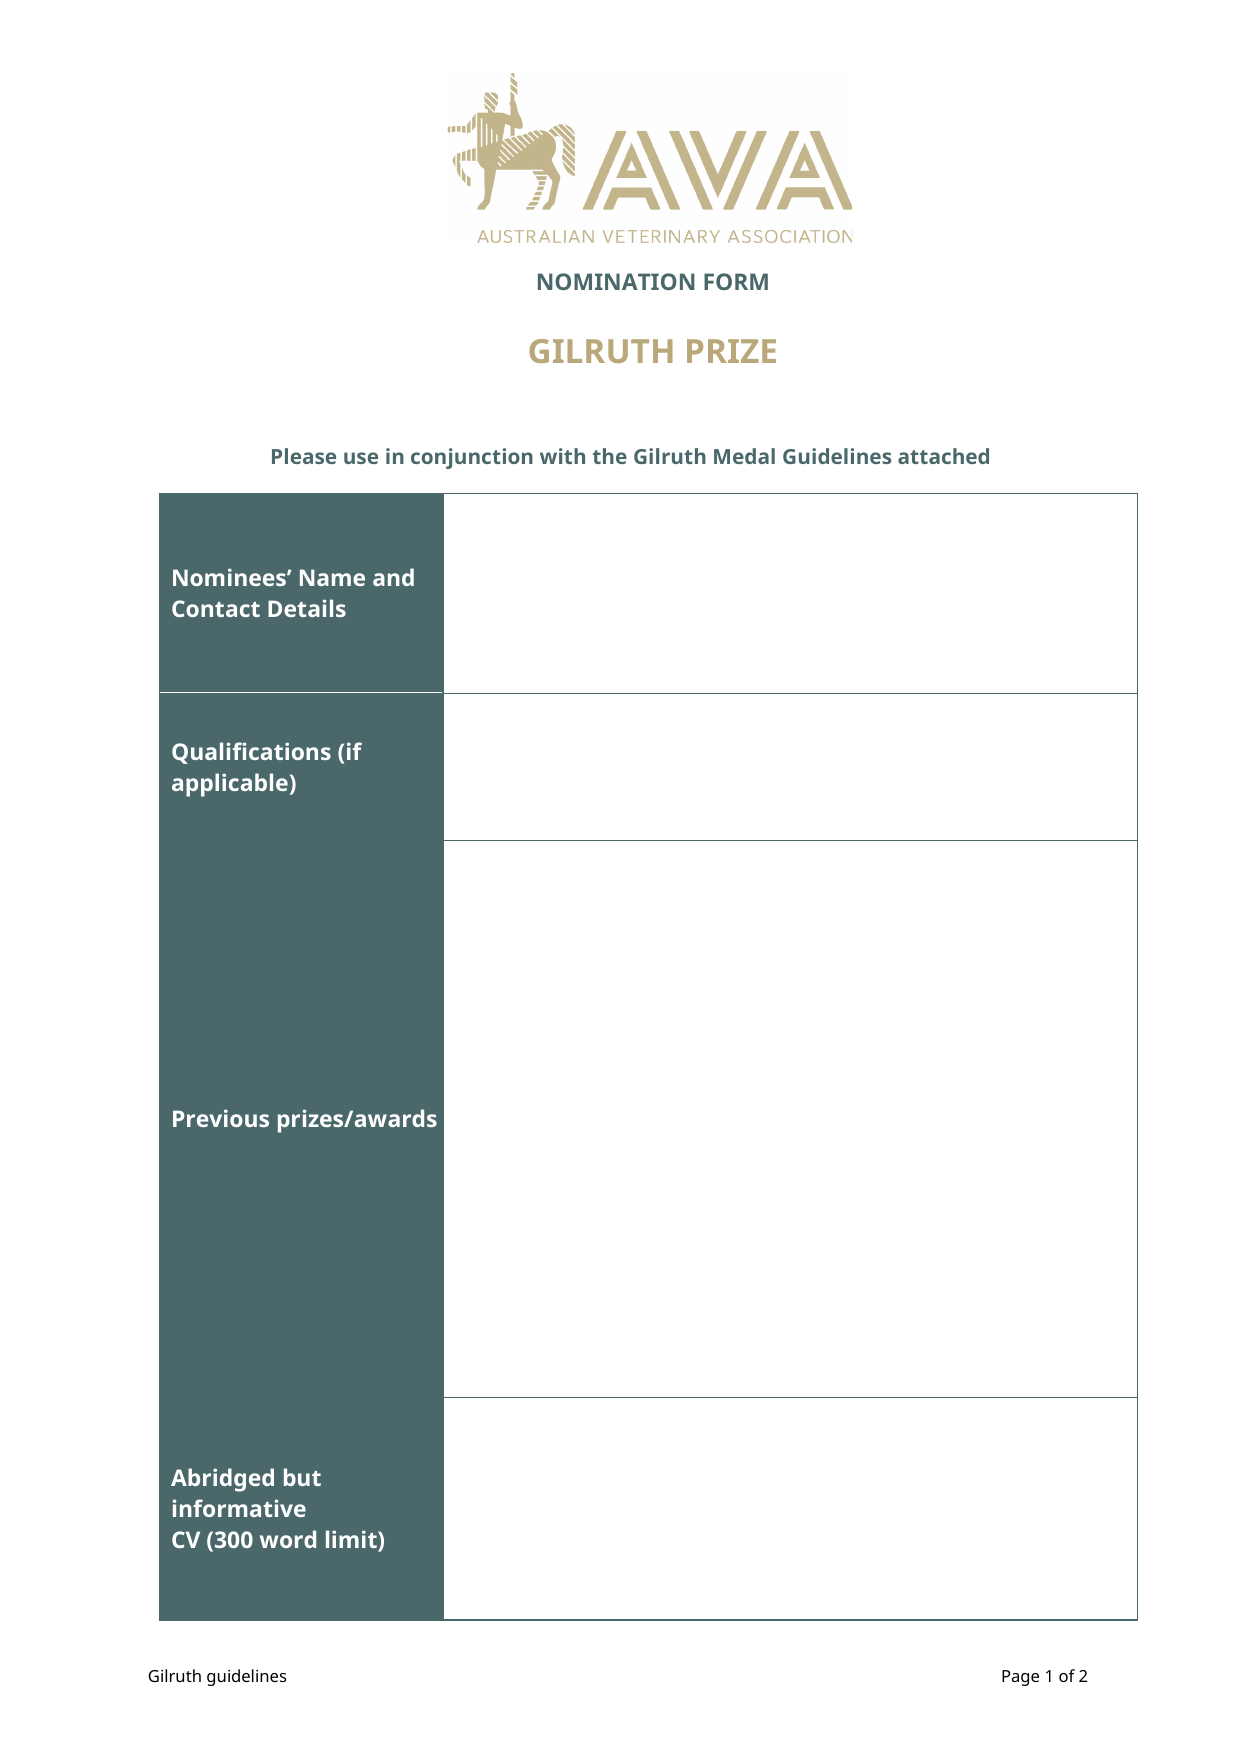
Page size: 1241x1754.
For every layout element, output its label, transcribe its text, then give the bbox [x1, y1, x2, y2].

table_cell Qualifications (if applicable) [160, 694, 442, 840]
table_cell [444, 841, 1137, 1396]
text NOMINATION FORM [148, 266, 1158, 297]
subtitle GILRUTH PRIZE [148, 328, 1158, 374]
table_cell Previous prizes/awards [160, 841, 442, 1396]
table_header Nominees’ Name and Contact Details [160, 494, 442, 692]
table_cell [444, 694, 1137, 840]
table_cell Abridged but informative CV (300 word limit) [160, 1398, 442, 1619]
picture [447, 73, 853, 243]
text Please use in conjunction with the Gilruth Medal Guidelines attached [185, 442, 1076, 470]
table_header [444, 494, 1137, 692]
table_cell [444, 1398, 1137, 1619]
